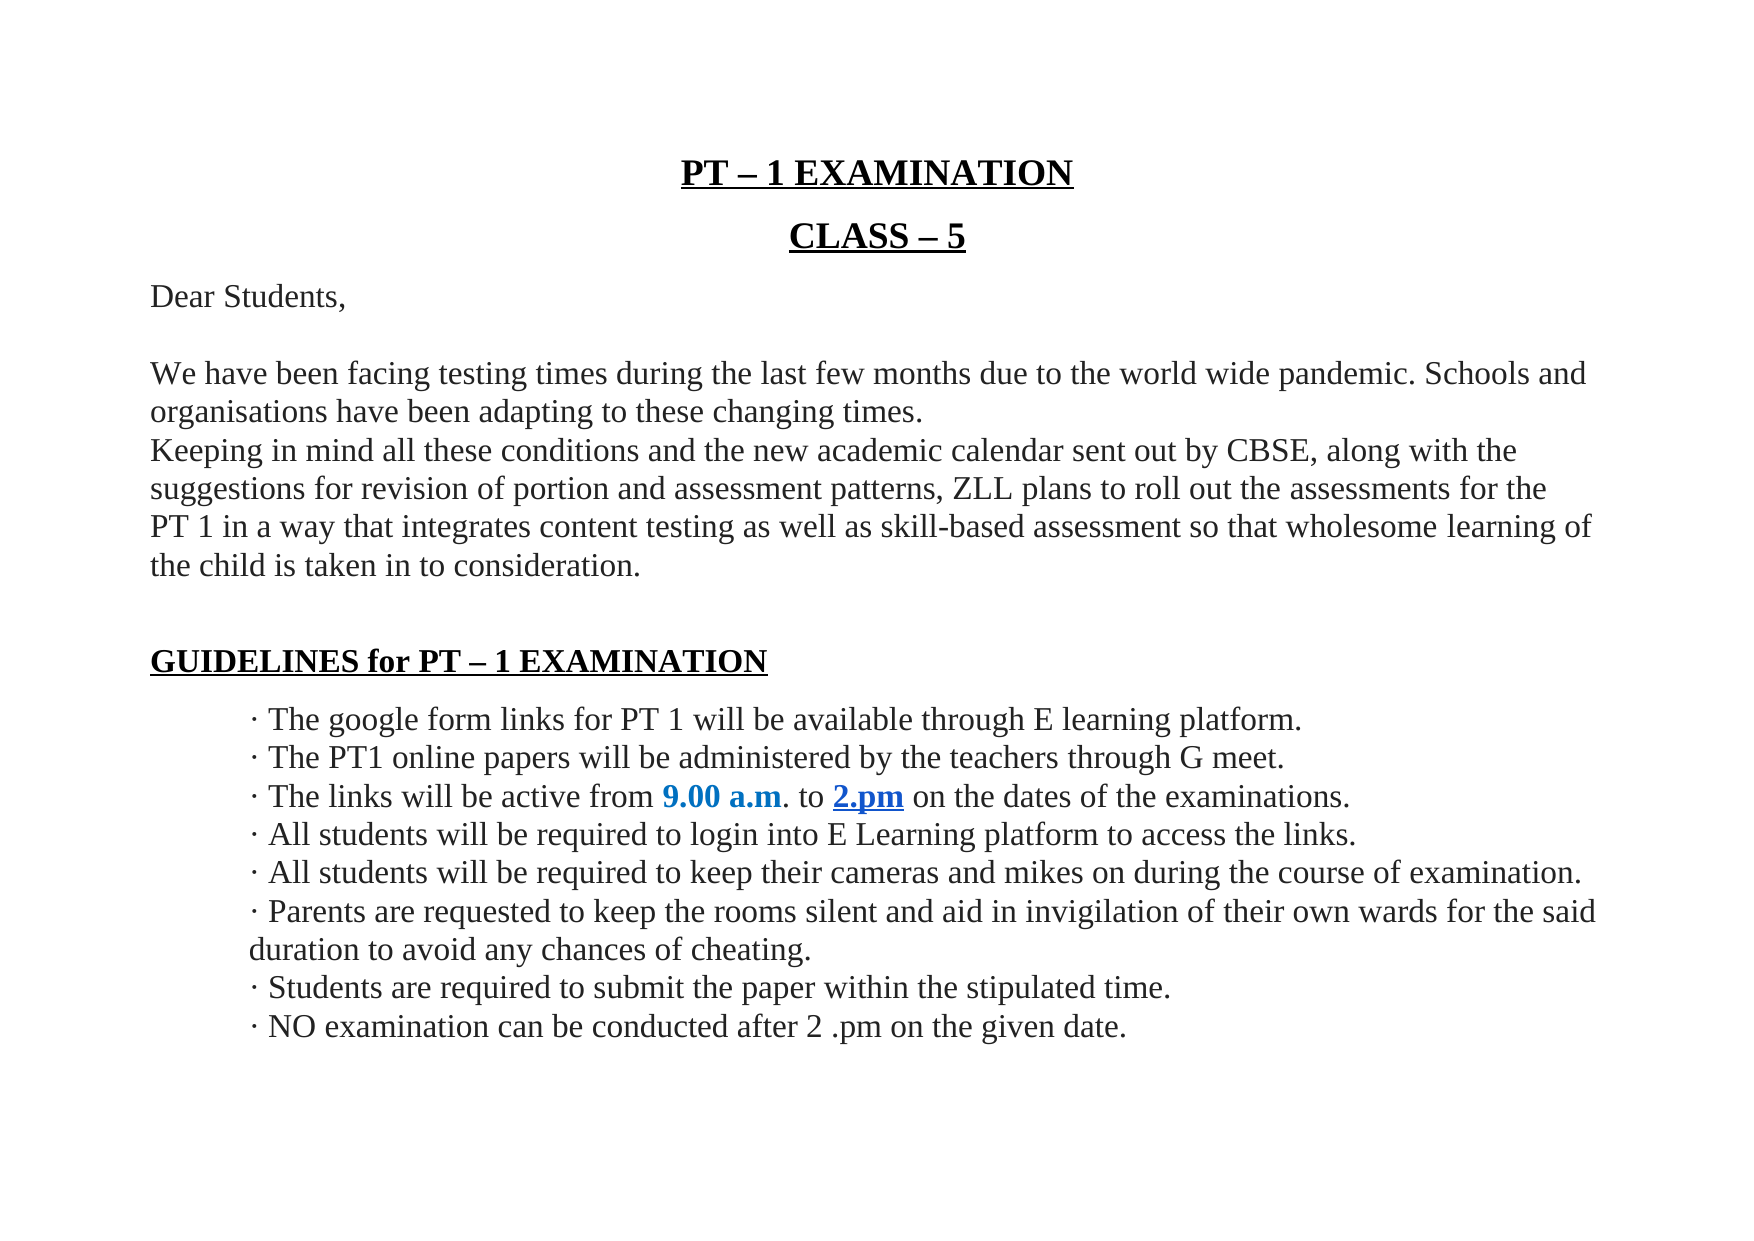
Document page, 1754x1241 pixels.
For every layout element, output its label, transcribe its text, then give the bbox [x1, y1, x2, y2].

text PT 1 in a way that integrates content testing as well as skill-based assessment so that wholesome learning of the child is taken in to consideration. [150, 506, 1604, 583]
text GUIDELINES for PT – 1 EXAMINATION [150, 641, 1604, 679]
text PT – 1 EXAMINATION [150, 150, 1604, 193]
text We have been facing testing times during the last few months due to the world wide pandemic. Schools and organisations have been adapting to these changing times. [150, 353, 1604, 430]
text · The links will be active from 9.00 a.m. to 2.pm on the dates of the examinations. [248, 776, 1604, 814]
text · The PT1 online papers will be administered by the teachers through G meet. [248, 737, 1604, 776]
text · NO examination can be conducted after 2 .pm on the given date. [248, 1006, 1604, 1044]
text · All students will be required to keep their cameras and mikes on during the course of examination. [248, 852, 1604, 891]
text Dear Students, [150, 276, 1604, 315]
text · Parents are requested to keep the rooms silent and aid in invigilation of their own wards for the said duration to avoid any chances of cheating. [248, 891, 1604, 967]
text · Students are required to submit the paper within the stipulated time. [248, 967, 1604, 1006]
text CLASS – 5 [150, 213, 1604, 256]
text Keeping in mind all these conditions and the new academic calendar sent out by CBSE, along with the suggestions for revision of portion and assessment patterns, ZLL plans to roll out the assessments for the [150, 430, 1604, 506]
text · The google form links for PT 1 will be available through E learning platform. [248, 699, 1604, 737]
text · All students will be required to login into E Learning platform to access the links. [248, 814, 1604, 852]
